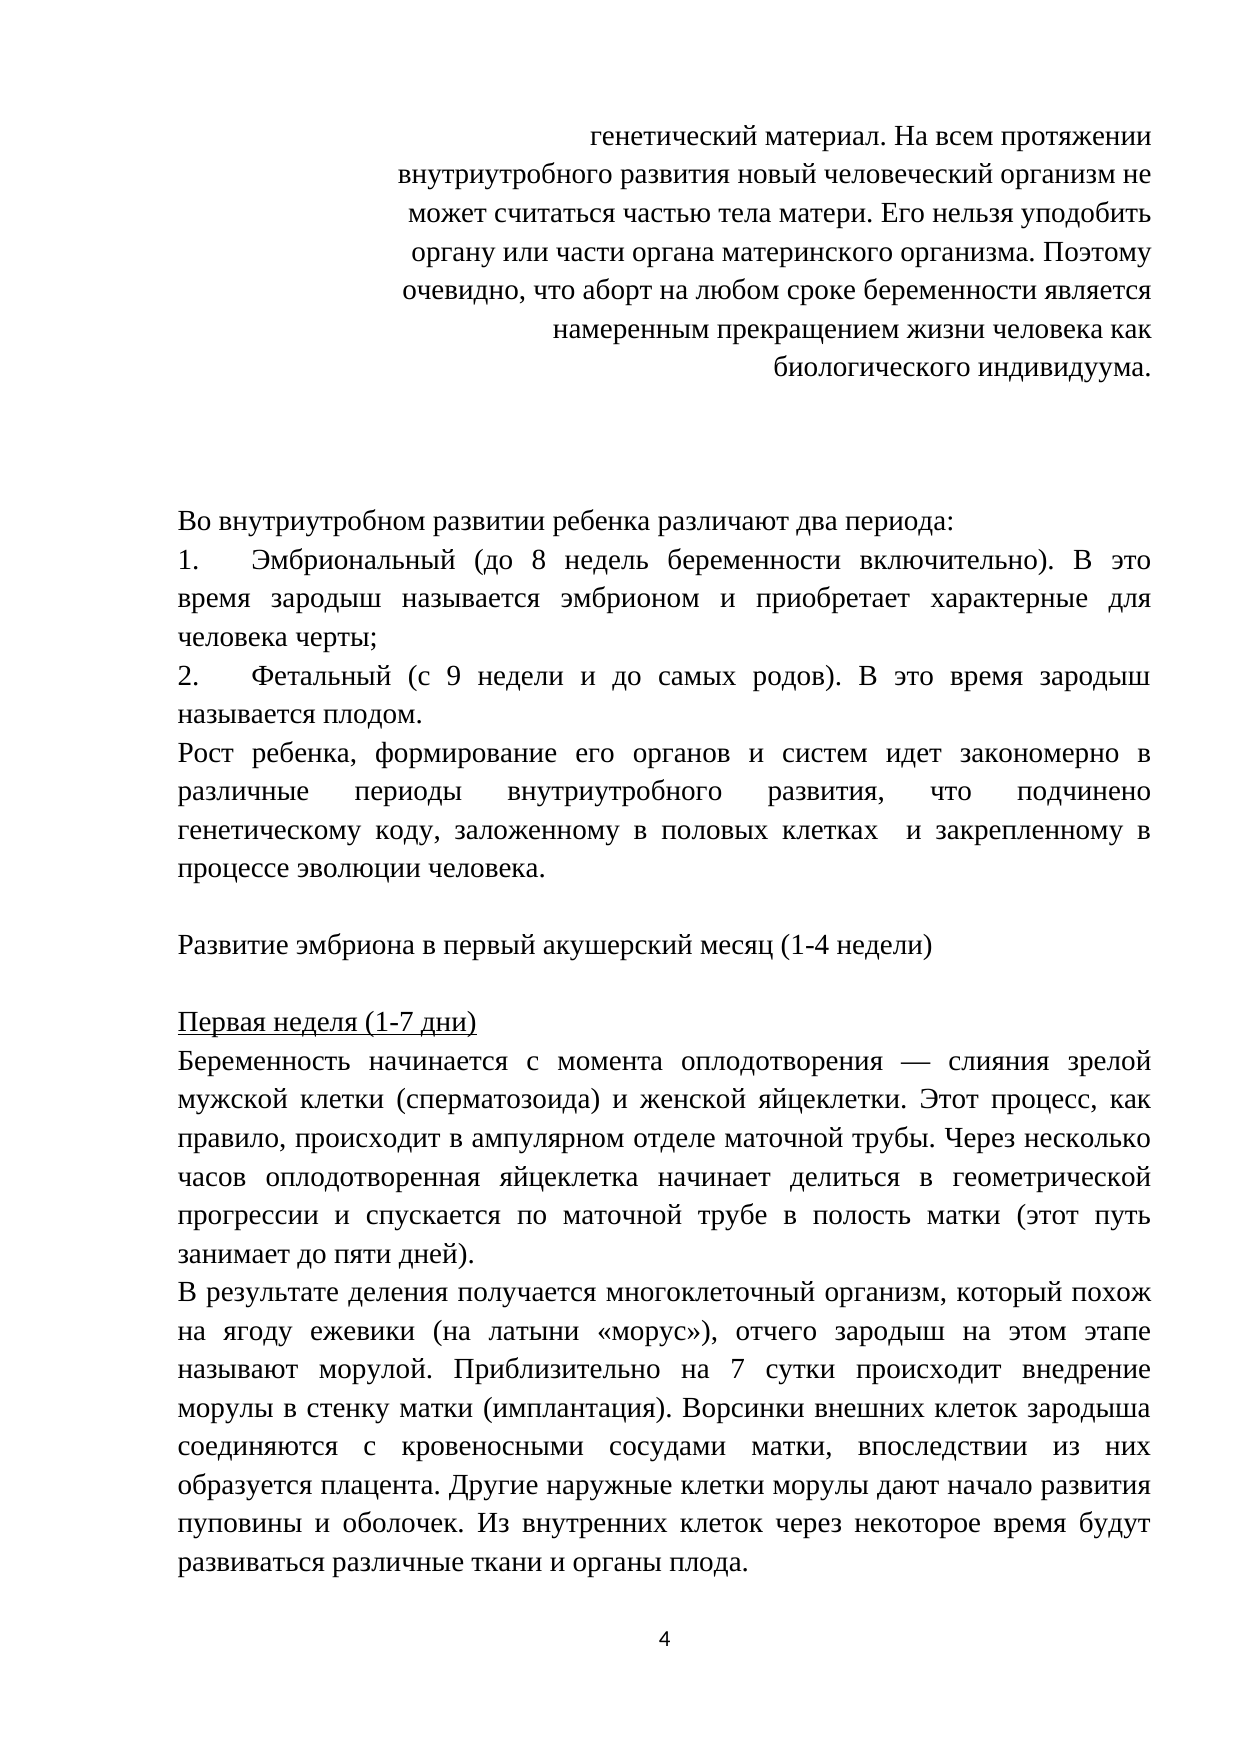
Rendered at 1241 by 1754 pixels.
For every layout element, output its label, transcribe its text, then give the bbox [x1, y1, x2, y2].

text Первая неделя (1-7 дни) [177, 1004, 1152, 1038]
text Во внутриутробном развитии ребенка различают два периода: [177, 503, 1152, 537]
text В результате деления получается многоклеточный организм, который похож на ягоду ежевики (на латыни «морус»), отчего зародыш на этом этапе называют морулой. Приблизительно на 7 сутки происходит внедрение морулы в стенку матки (имплантация). Ворсинки внешних клеток зародыша соединяются с кровеносными сосудами матки, впоследствии из них образуется плацента. Другие наружные клетки морулы дают начало развития пуповины и оболочек. Из внутренних клеток через некоторое время будут развиваться различные ткани и органы плода. [177, 1274, 1152, 1578]
text Рост ребенка, формирование его органов и систем идет закономерно в различные периоды внутриутробного развития, что подчинено генетическому коду, заложенному в половых клетках и закрепленному в процессе эволюции человека. [177, 735, 1152, 884]
text 2. Фетальный (с 9 недели и до самых родов). В это время зародыш называется плодом. [177, 658, 1152, 730]
text Беременность начинается с момента оплодотворения — слияния зрелой мужской клетки (сперматозоида) и женской яйцеклетки. Этот процесс, как правило, происходит в ампулярном отделе маточной трубы. Через несколько часов оплодотворенная яйцеклетка начинает делиться в геометрической прогрессии и спускается по маточной трубе в полость матки (этот путь занимает до пяти дней). [177, 1043, 1152, 1269]
text Развитие эмбриона в первый акушерский месяц (1-4 недели) [177, 927, 1152, 961]
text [369, 118, 1152, 383]
text 1. Эмбриональный (до 8 недель беременности включительно). В это время зародыш называется эмбрионом и приобретает характерные для человека черты; [177, 542, 1152, 653]
